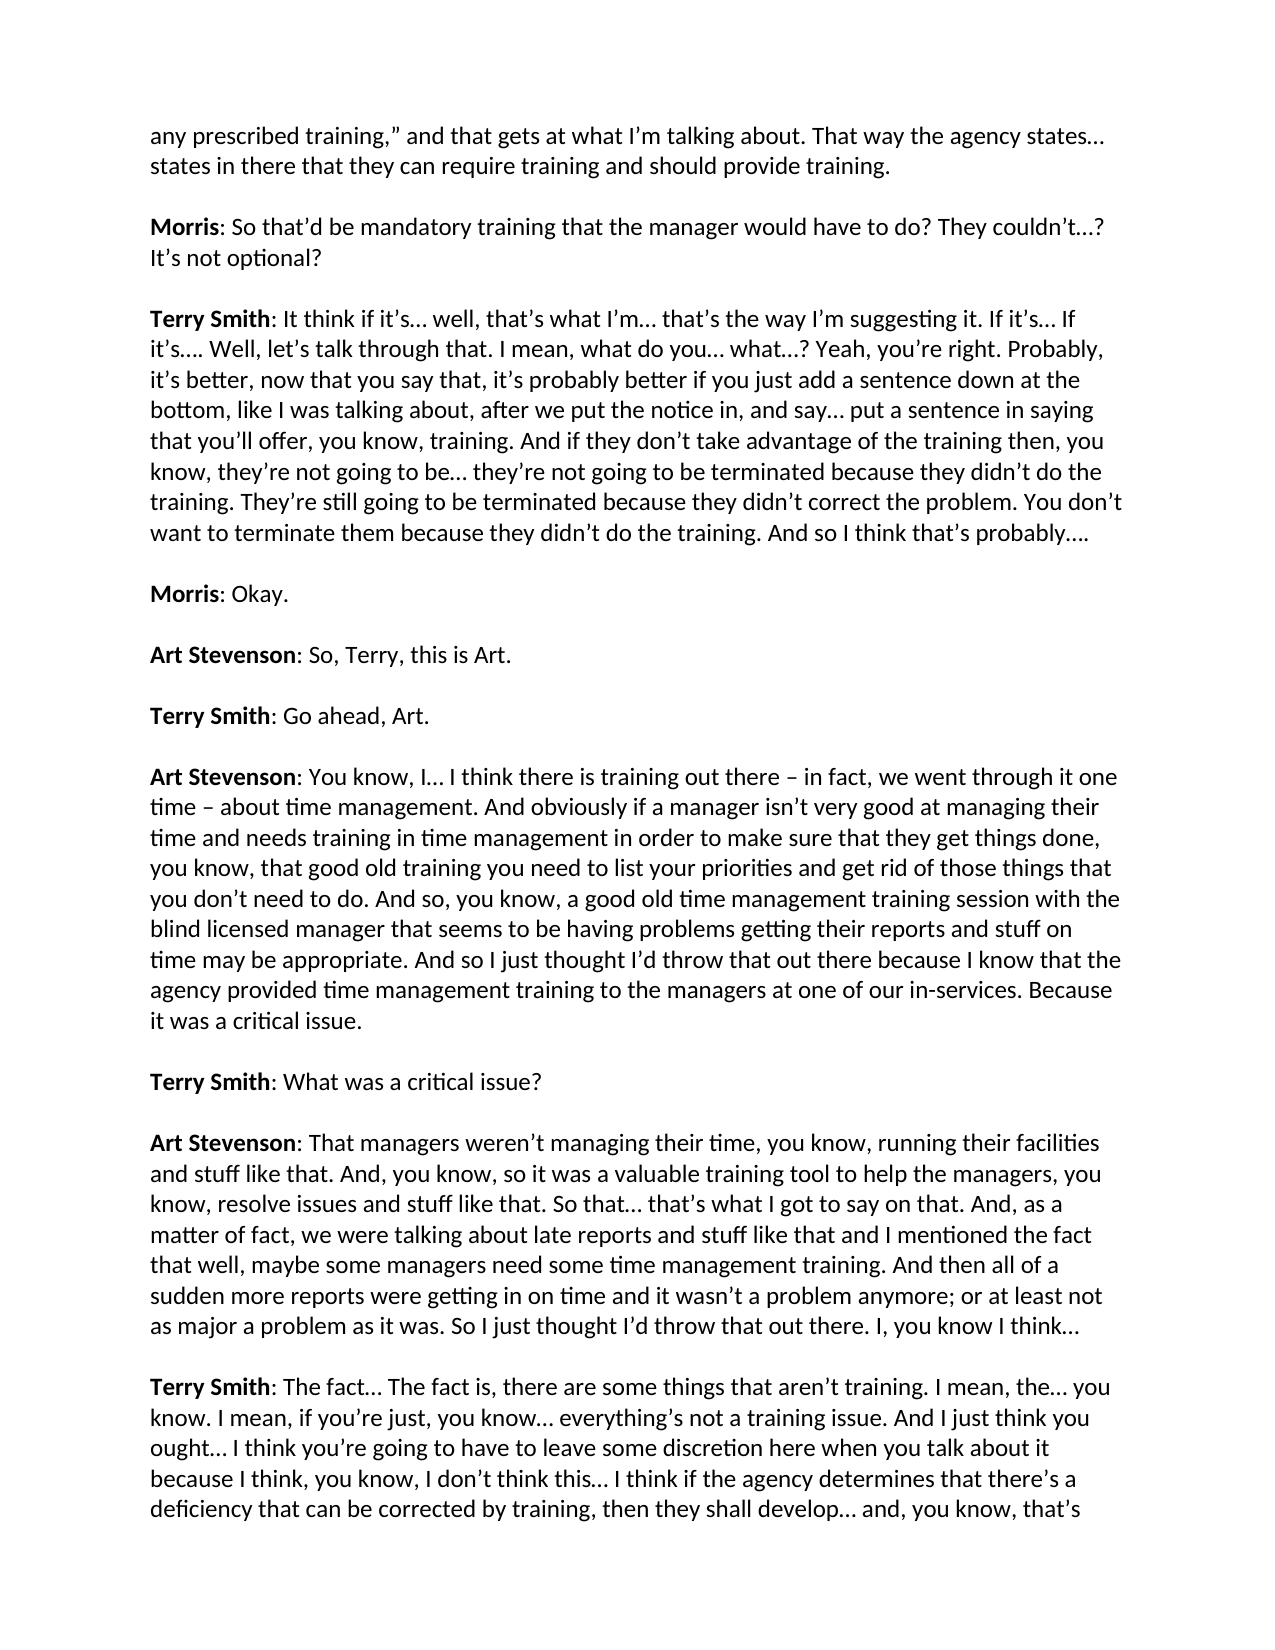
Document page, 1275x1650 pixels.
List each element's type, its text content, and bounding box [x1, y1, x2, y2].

text Art Stevenson: You know, I… I think there is training out there – in fact, we went through it one time – about time management. And obviously if a manager isn’t very good at managing their time and needs training in time management in order to make sure that they get things done, you know, that good old training you need to list your priorities and get rid of those things that you don’t need to do. And so, you know, a good old time management training session with the blind licensed manager that seems to be having problems getting their reports and stuff on time may be appropriate. And so I just thought I’d throw that out there because I know that the agency provided time management training to the managers at one of our in-services. Because it was a critical issue. [150, 761, 1125, 1036]
text Terry Smith: Go ahead, Art. [150, 700, 1125, 730]
text Terry Smith: It think if it’s… well, that’s what I’m… that’s the way I’m suggesting it. If it’s… If it’s…. Well, let’s talk through that. I mean, what do you… what…? Yeah, you’re right. Probably, it’s better, now that you say that, it’s probably better if you just add a sentence down at the bottom, like I was talking about, after we put the notice in, and say… put a sentence in saying that you’ll offer, you know, training. And if they don’t take advantage of the training then, you know, they’re not going to be… they’re not going to be terminated because they didn’t do the training. They’re still going to be terminated because they didn’t correct the problem. You don’t want to terminate them because they didn’t do the training. And so I think that’s probably…. [150, 303, 1125, 547]
text Terry Smith: What was a critical issue? [150, 1066, 1125, 1097]
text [150, 120, 1125, 181]
text Morris: Okay. [150, 578, 1125, 608]
text Art Stevenson: So, Terry, this is Art. [150, 639, 1125, 669]
text Art Stevenson: That managers weren’t managing their time, you know, running their facilities and stuff like that. And, you know, so it was a valuable training tool to help the managers, you know, resolve issues and stuff like that. So that… that’s what I got to say on that. And, as a matter of fact, we were talking about late reports and stuff like that and I mentioned the fact that well, maybe some managers need some time management training. And then all of a sudden more reports were getting in on time and it wasn’t a problem anymore; or at least not as major a problem as it was. So I just thought I’d throw that out there. I, you know I think… [150, 1127, 1125, 1341]
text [150, 1371, 1125, 1524]
text Morris: So that’d be mandatory training that the manager would have to do? They couldn’t…? It’s not optional? [150, 212, 1125, 273]
